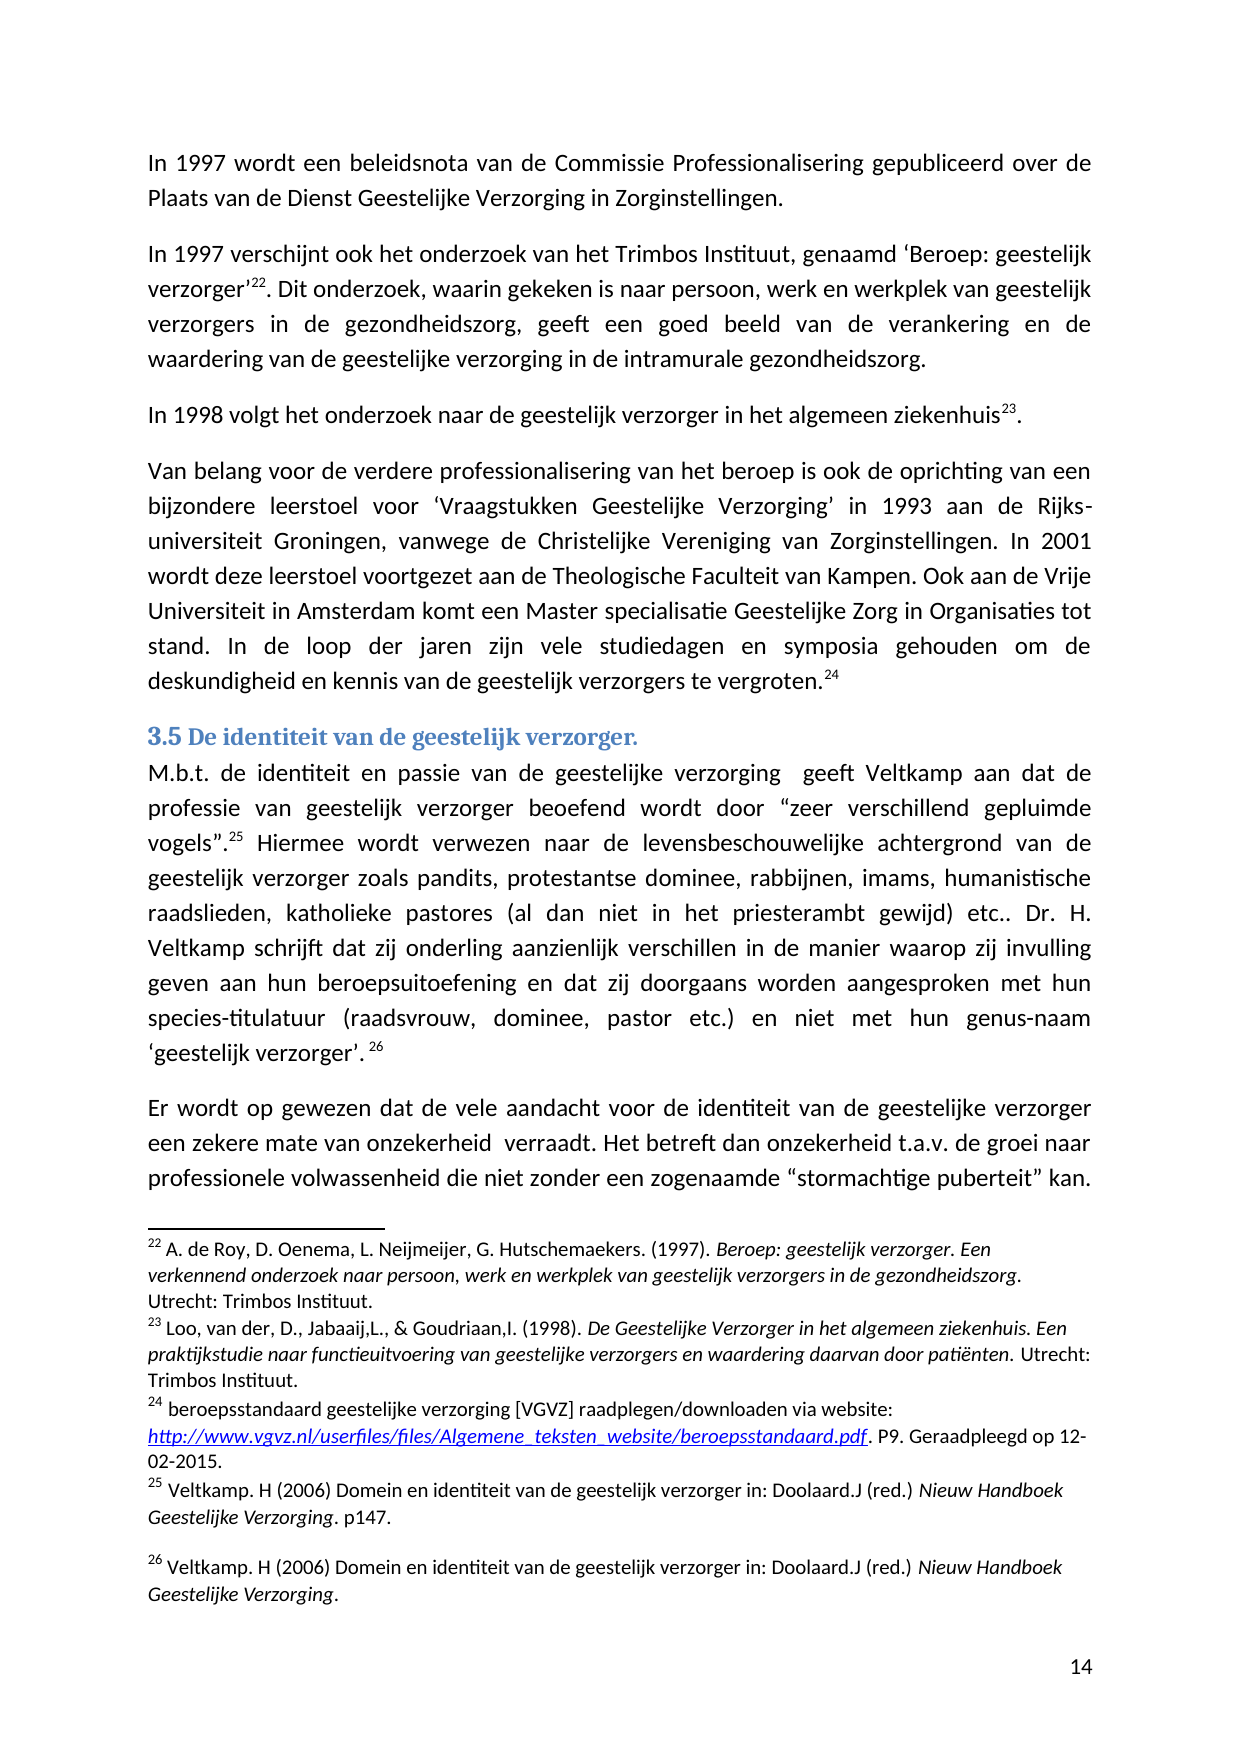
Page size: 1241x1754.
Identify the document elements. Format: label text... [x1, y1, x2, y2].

text In 1997 verschijnt ook het onderzoek van het Trimbos Instituut, genaamd ‘Beroep: geestelijk verzorger’. Dit onderzoek, waarin gekeken is naar persoon, werk en werkplek van geestelijk verzorgers in de gezondheidszorg, geeft een goed beeld van de verankering en de waardering van de geestelijke verzorging in de intramurale gezondheidszorg. [148, 238, 1093, 374]
text In 1997 wordt een beleidsnota van de Commissie Professionalisering gepubliceerd over de Plaats van de Dienst Geestelijke Verzorging in Zorginstellingen. [148, 148, 1093, 213]
subtitle 3.5 De identiteit van de geestelijk verzorger. [148, 721, 1093, 752]
text M.b.t. de identiteit en passie van de geestelijke verzorging geeft Veltkamp aan dat de professie van geestelijk verzorger beoefend wordt door “zeer verschillend gepluimde vogels”. Hiermee wordt verwezen naar de levensbeschouwelijke achtergrond van de geestelijk verzorger zoals pandits, protestantse dominee, rabbijnen, imams, humanistische raadslieden, katholieke pastores (al dan niet in het priesterambt gewijd) etc.. Dr. H. Veltkamp schrijft dat zij onderling aanzienlijk verschillen in de manier waarop zij invulling geven aan hun beroepsuitoefening en dat zij doorgaans worden aangesproken met hun species-titulatuur (raadsvrouw, dominee, pastor etc.) en niet met hun genus-naam ‘geestelijk verzorger’. [148, 757, 1093, 1067]
text In 1998 volgt het onderzoek naar de geestelijk verzorger in het algemeen ziekenhuis. [148, 399, 1093, 430]
text Van belang voor de verdere professionalisering van het beroep is ook de oprichting van een bijzondere leerstoel voor ‘Vraagstukken Geestelijke Verzorging’ in 1993 aan de Rijksuniversiteit Groningen, vanwege de Christelijke Vereniging van Zorginstellingen. In 2001 wordt deze leerstoel voortgezet aan de Theologische Faculteit van Kampen. Ook aan de Vrije Universiteit in Amsterdam komt een Master specialisatie Geestelijke Zorg in Organisaties tot stand. In de loop der jaren zijn vele studiedagen en symposia gehouden om de deskundigheid en kennis van de geestelijk verzorgers te vergroten. [148, 455, 1093, 696]
text Er wordt op gewezen dat de vele aandacht voor de identiteit van de geestelijke verzorger een zekere mate van onzekerheid verraadt. Het betreft dan onzekerheid t.a.v. de groei naar professionele volwassenheid die niet zonder een zogenaamde “stormachtige puberteit” kan. Tegelijkertijd wordt de vraag gesteld of het nu eenmaal tot de identiteit van de geestelijk verzorger behoort om steeds opnieuw naar de eigen identiteit te vragen of met de ontwikkelingsfase waarin de professie zich bevind. [148, 1092, 1093, 1193]
